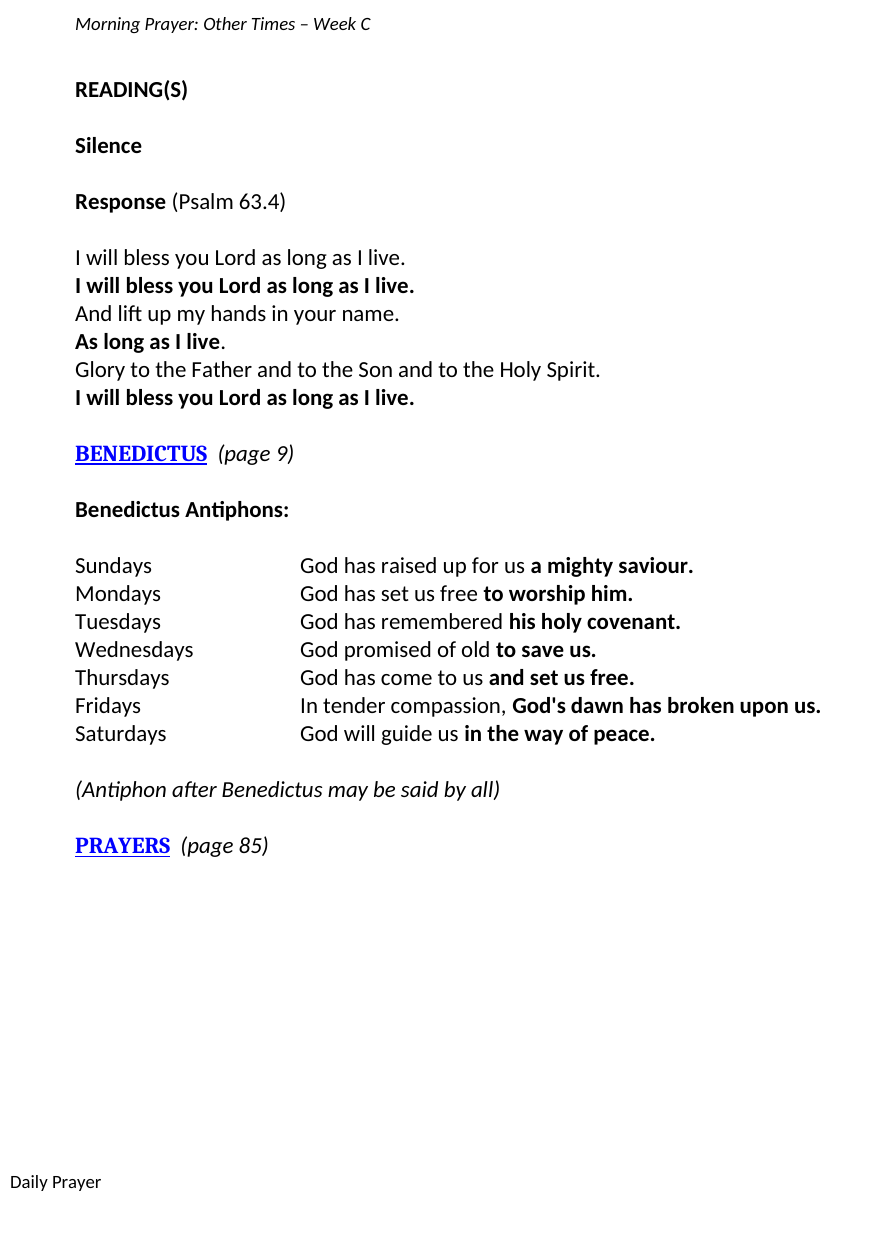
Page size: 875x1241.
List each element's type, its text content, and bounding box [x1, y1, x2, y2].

text Wednesdays God promised of old to save us. [75, 635, 799, 663]
text BENEDICTUS (page 9) [75, 439, 799, 467]
text I will bless you Lord as long as I live. [75, 271, 799, 299]
text READING(S) [75, 75, 799, 103]
text Glory to the Father and to the Son and to the Holy Spirit. [75, 355, 799, 383]
text Response (Psalm 63.4) [75, 187, 799, 215]
text Tuesdays God has remembered his holy covenant. [75, 607, 799, 635]
text As long as I live. [75, 327, 799, 355]
text Benedictus Antiphons: [75, 495, 799, 523]
text Sundays God has raised up for us a mighty saviour. [75, 551, 799, 579]
text PRAYERS (page 85) [75, 832, 799, 859]
text I will bless you Lord as long as I live. [75, 243, 799, 271]
text Thursdays God has come to us and set us free. [75, 663, 799, 691]
text Saturdays God will guide us in the way of peace. [75, 719, 799, 747]
text Mondays God has set us free to worship him. [75, 579, 799, 607]
text And lift up my hands in your name. [75, 299, 799, 327]
text Silence [75, 131, 799, 159]
text (Antiphon after Benedictus may be said by all) [75, 776, 799, 803]
text Fridays In tender compassion, God's dawn has broken upon us. [75, 691, 843, 719]
text I will bless you Lord as long as I live. [75, 383, 799, 411]
